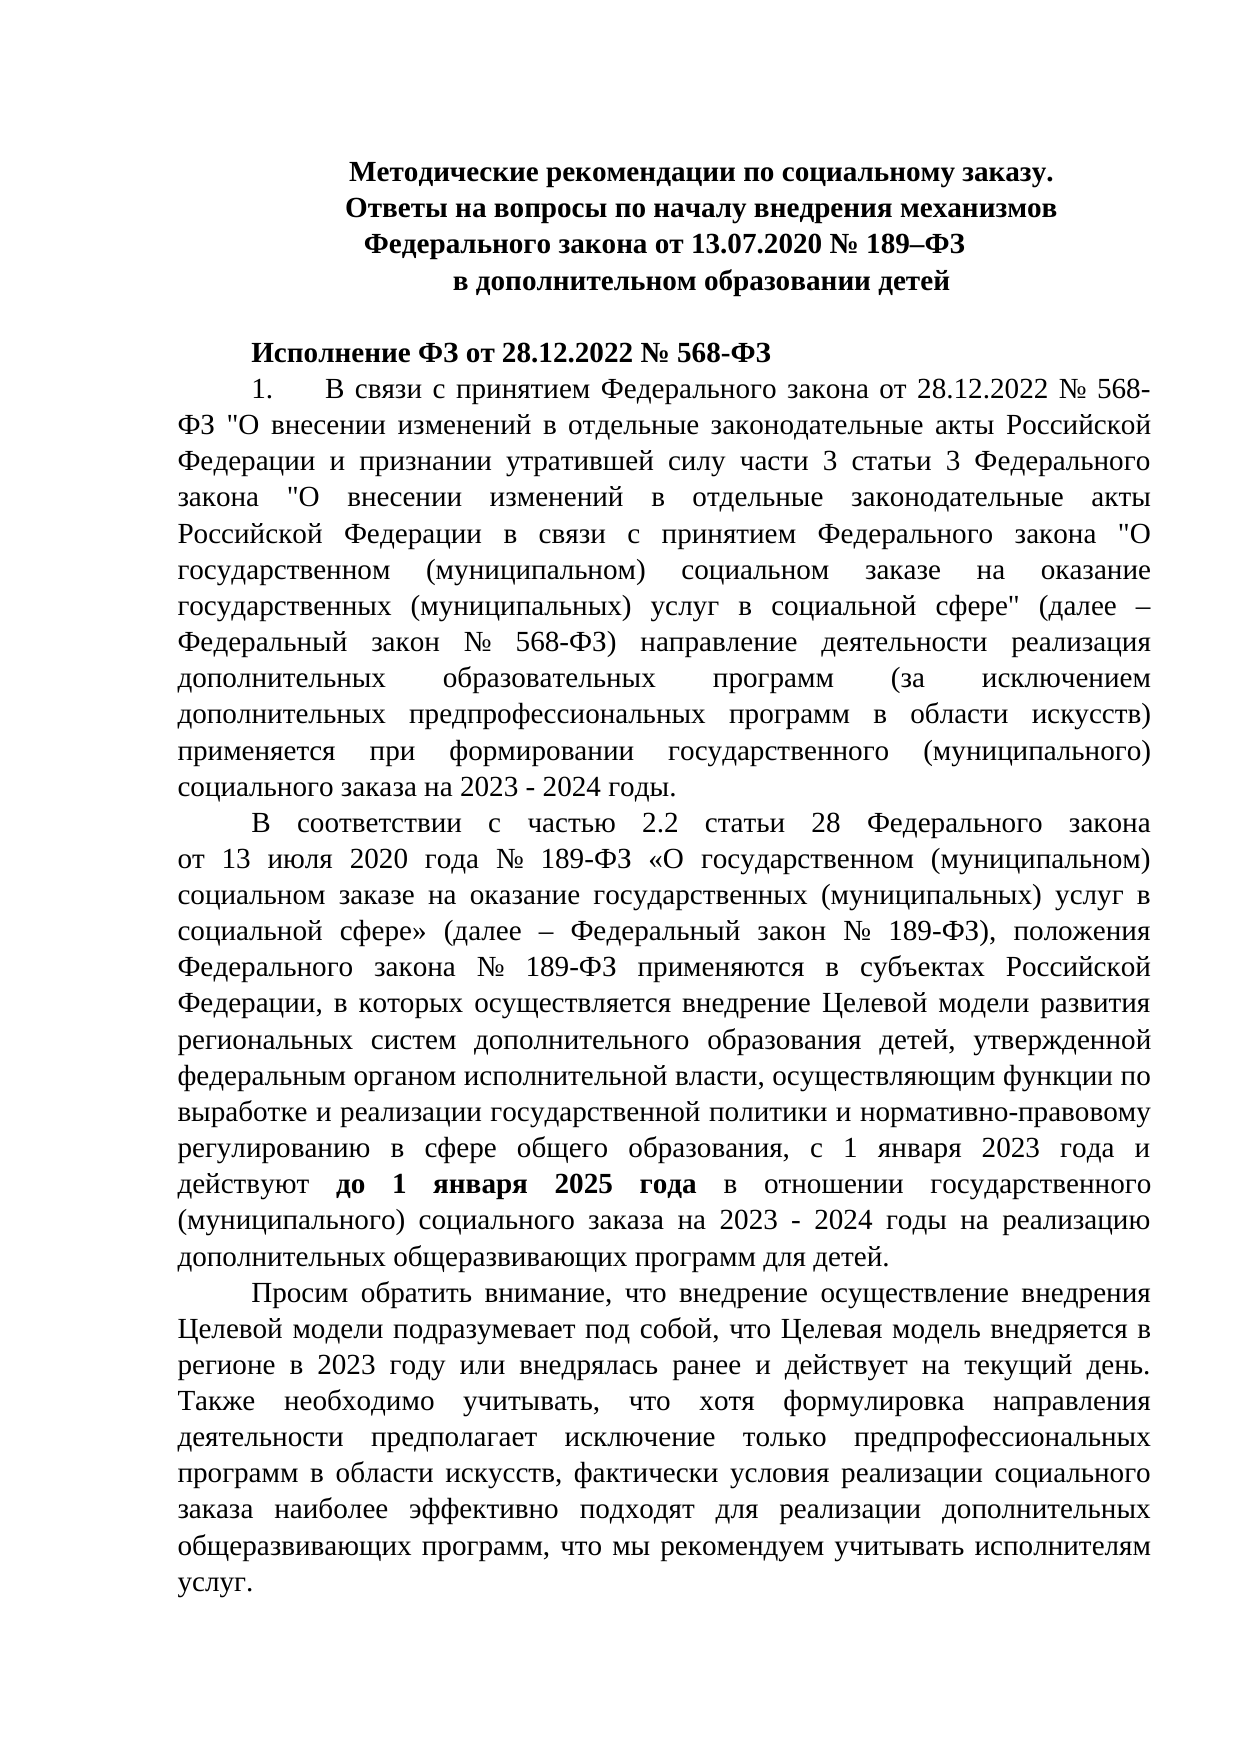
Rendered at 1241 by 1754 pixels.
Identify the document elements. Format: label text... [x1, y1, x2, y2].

text в дополнительном образовании детей [177, 263, 1152, 296]
text Исполнение ФЗ от 28.12.2022 № 568-ФЗ [177, 335, 1152, 368]
text Просим обратить внимание, что внедрение осуществление внедрения Целевой модели подразумевает под собой, что Целевая модель внедряется в регионе в 2023 году или внедрялась ранее и действует на текущий день. Также необходимо учитывать, что хотя формулировка направления деятельности предполагает исключение только предпрофессиональных программ в области искусств, фактически условия реализации социального заказа наиболее эффективно подходят для реализации дополнительных общеразвивающих программ, что мы рекомендуем учитывать исполнителям услуг. [177, 1275, 1152, 1597]
text Ответы на вопросы по началу внедрения механизмов Федерального закона от 13.07.2020 № 189–ФЗ [177, 190, 1152, 260]
text В соответствии с частью 2.2 статьи 28 Федерального закона от 13 июля 2020 года № 189-ФЗ «О государственном (муниципальном) социальном заказе на оказание государственных (муниципальных) услуг в социальной сфере» (далее – Федеральный закон № 189-ФЗ), положения Федерального закона № 189-ФЗ применяются в субъектах Российской Федерации, в которых осуществляется внедрение Целевой модели развития региональных систем дополнительного образования детей, утвержденной федеральным органом исполнительной власти, осуществляющим функции по выработке и реализации государственной политики и нормативно-правовому регулированию в сфере общего образования, с 1 января 2023 года и действуют до 1 января 2025 года в отношении государственного (муниципального) социального заказа на 2023 - 2024 годы на реализацию дополнительных общеразвивающих программ для детей. [177, 805, 1152, 1272]
list В связи с принятием Федерального закона от 28.12.2022 № 568-ФЗ "О внесении изменений в отдельные законодательные акты Российской Федерации и признании утратившей силу части 3 статьи 3 Федерального закона "О внесении изменений в отдельные законодательные акты Российской Федерации в связи с принятием Федерального закона "О государственном (муниципальном) социальном заказе на оказание государственных (муниципальных) услуг в социальной сфере" (далее – Федеральный закон № 568-ФЗ) направление деятельности реализация дополнительных образовательных программ (за исключением дополнительных предпрофессиональных программ в области искусств) применяется при формировании государственного (муниципального) социального заказа на 2023 - 2024 годы. [177, 371, 1152, 802]
text Методические рекомендации по социальному заказу. [177, 154, 1152, 188]
